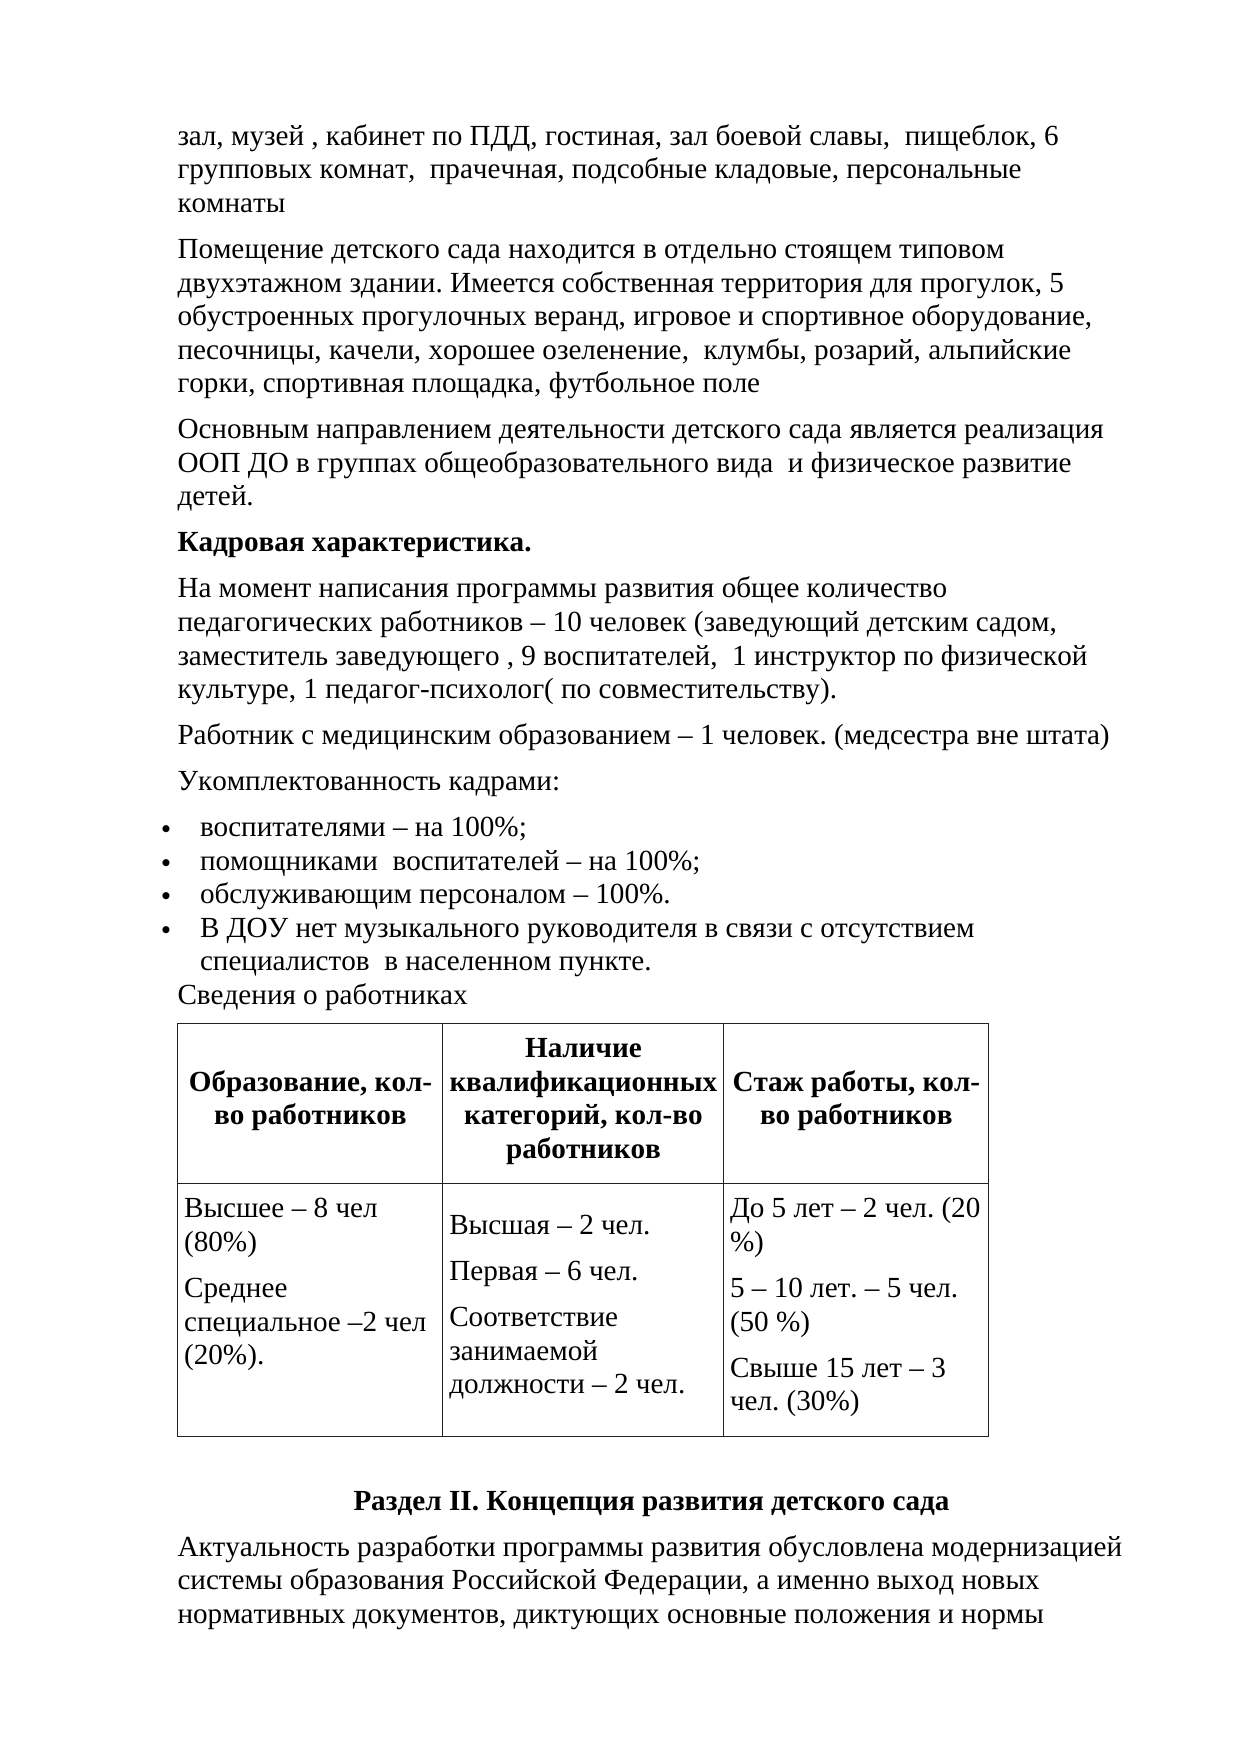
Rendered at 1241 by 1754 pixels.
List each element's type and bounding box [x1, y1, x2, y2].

table_header [166, 118, 1137, 1629]
